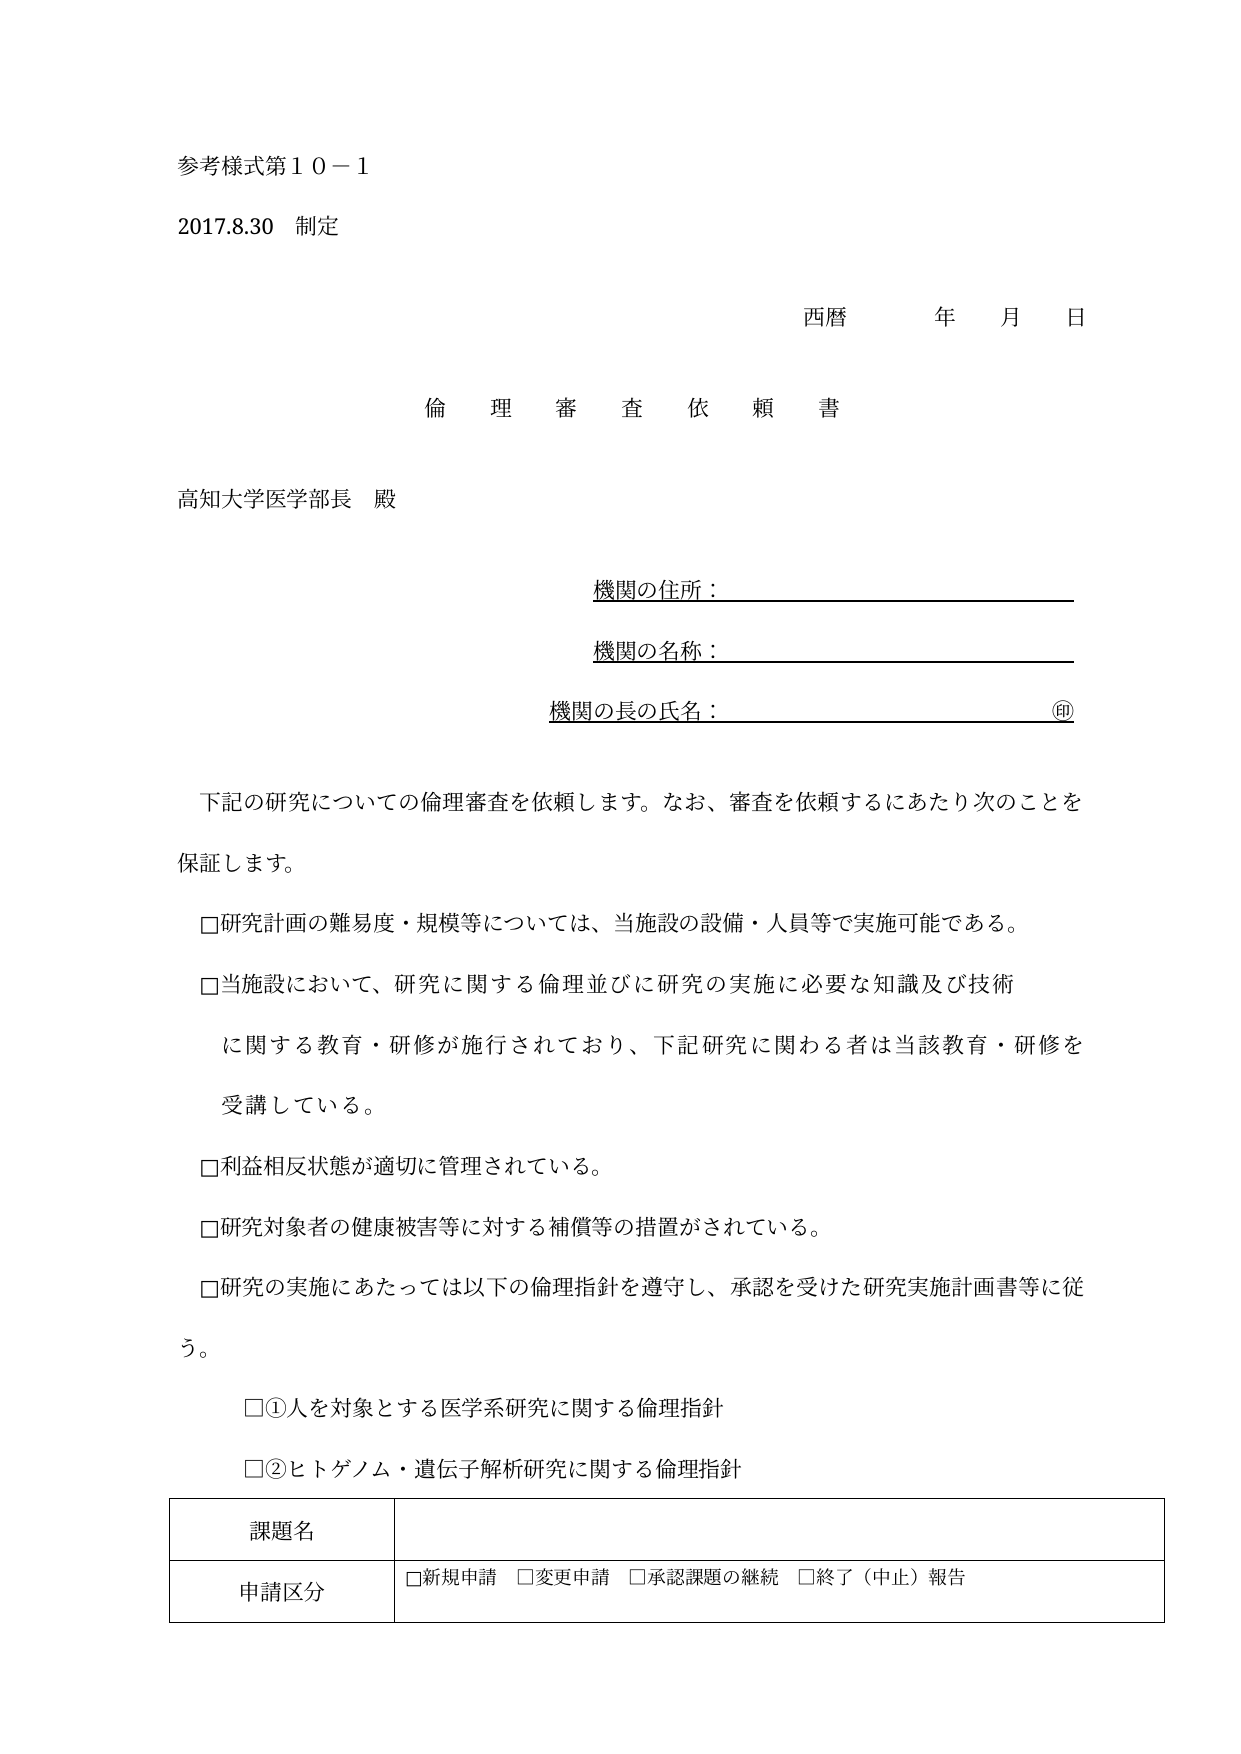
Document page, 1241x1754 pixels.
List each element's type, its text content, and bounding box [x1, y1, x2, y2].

text 2017.8.30 制定 [177, 195, 1087, 256]
text に関する教育・研修が施行されており、下記研究に関わる者は当該教育・研修を受講している。 [221, 1013, 1087, 1134]
text □②ヒトゲノム・遺伝子解析研究に関する倫理指針 [177, 1438, 1087, 1498]
table_header 課題名 [170, 1499, 394, 1560]
text 高知大学医学部長 殿 [177, 468, 1087, 528]
text 下記の研究についての倫理審査を依頼します。なお、審査を依頼するにあたり次のことを保証します。 [177, 771, 1087, 892]
table_header [395, 1499, 1164, 1560]
text 西暦 年 月 日 [177, 286, 1087, 346]
text □①人を対象とする医学系研究に関する倫理指針 [177, 1377, 1087, 1438]
text 参考様式第１０－１ [177, 134, 1087, 195]
text 機関の住所： [177, 559, 1087, 619]
text 倫 理 審 査 依 頼 書 [177, 377, 1087, 437]
text □研究計画の難易度・規模等については、当施設の設備・人員等で実施可能である。 [177, 892, 1087, 953]
table_cell □新規申請 □変更申請 □承認課題の継続 □終了（中止）報告 [395, 1561, 1164, 1622]
text □利益相反状態が適切に管理されている。 [177, 1134, 1087, 1195]
text □研究対象者の健康被害等に対する補償等の措置がされている。 [177, 1195, 1087, 1256]
text 機関の名称： [177, 619, 1087, 680]
text □当施設において、研究に関する倫理並びに研究の実施に必要な知識及び技術 [177, 953, 1087, 1013]
text □研究の実施にあたっては以下の倫理指針を遵守し、承認を受けた研究実施計画書等に従う。 [177, 1256, 1087, 1377]
text 機関の長の氏名： ㊞ [177, 680, 1087, 741]
table_cell 申請区分 [170, 1561, 394, 1622]
